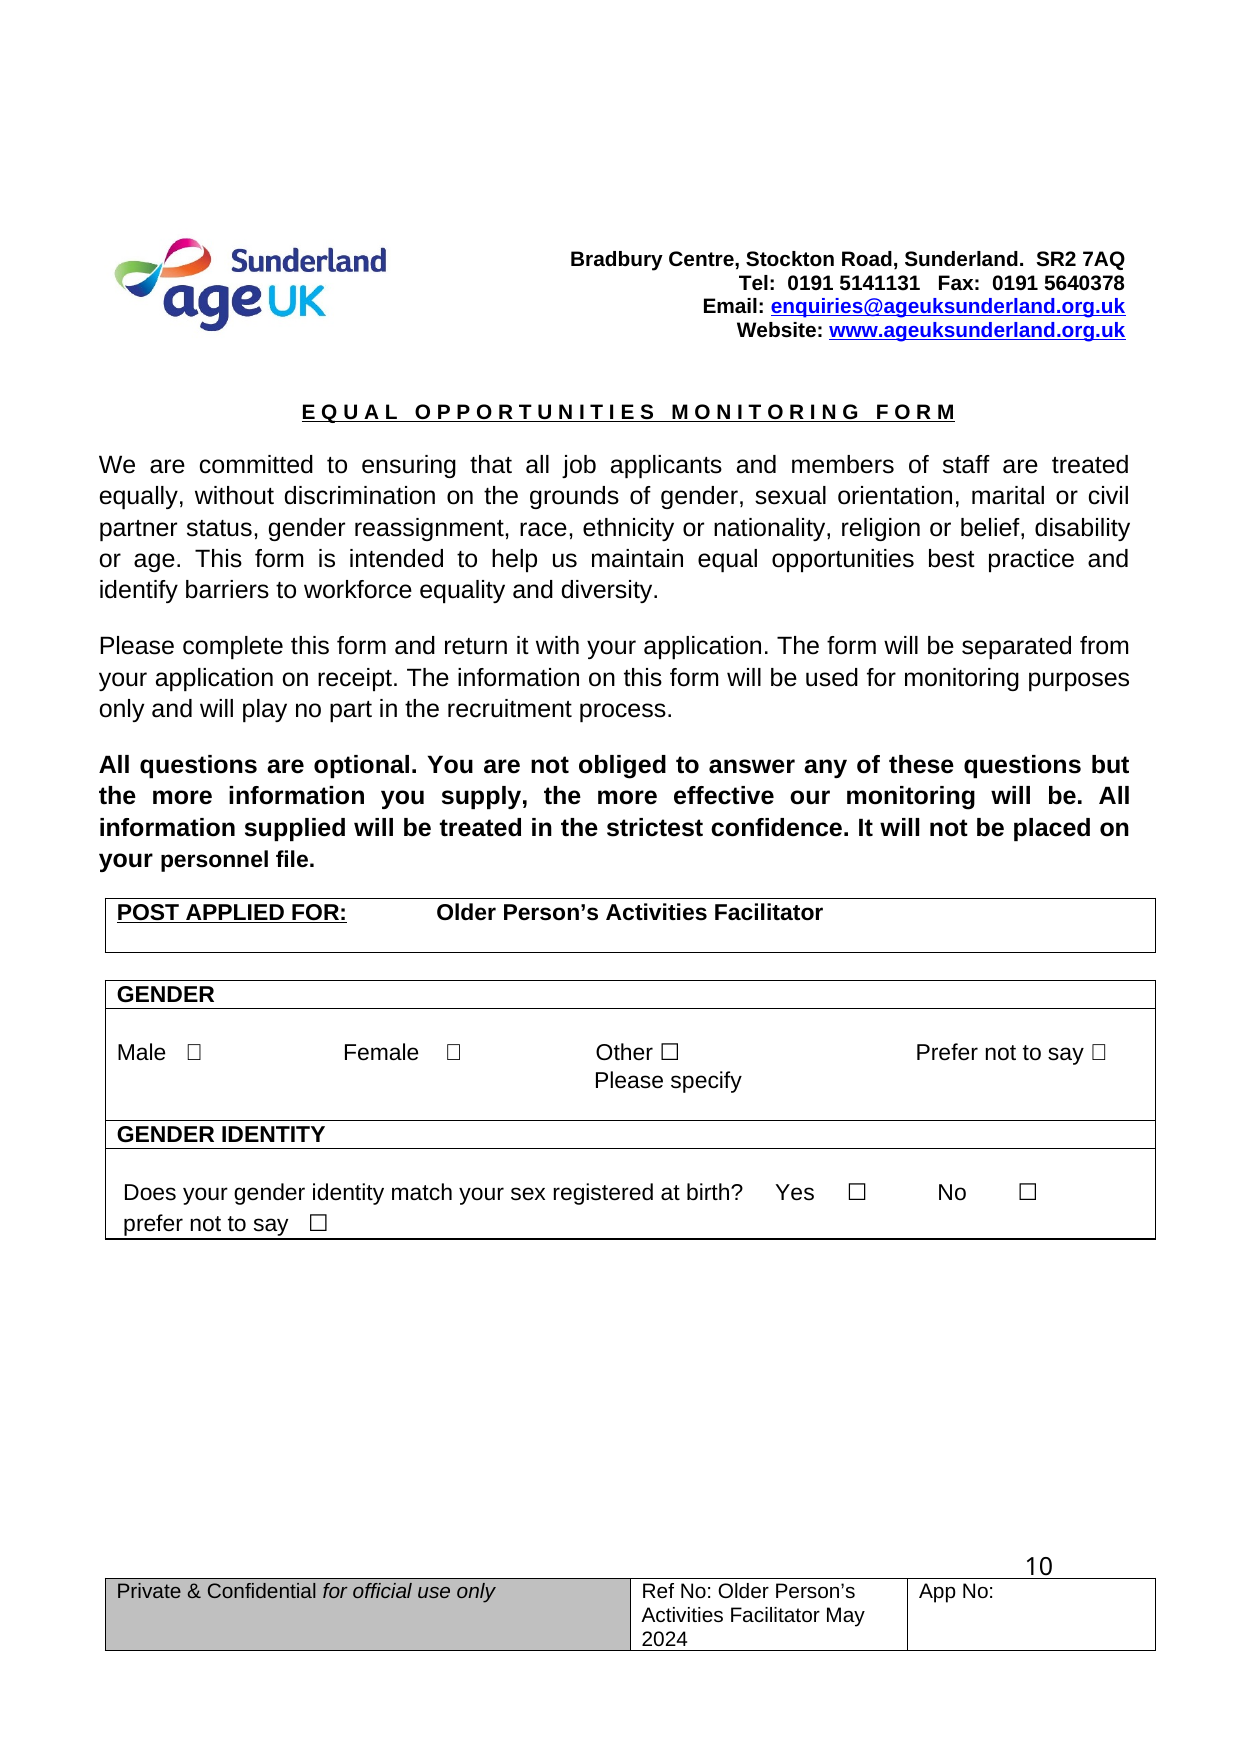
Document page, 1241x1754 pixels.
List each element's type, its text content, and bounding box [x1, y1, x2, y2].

text Tel: 0191 5141131 Fax: 0191 5640378 [403, 270, 1125, 294]
text Please complete this form and return it with your application. The form will be separated from your application on receipt. The information on this form will be used for monitoring purposes only and will play no part in the recruitment process. [98, 629, 1132, 723]
text All questions are optional. You are not obliged to answer any of these questions but the more information you supply, the more effective our monitoring will be. All information supplied will be treated in the strictest confidence. It will not be placed on your personnel file. [98, 748, 1132, 873]
picture [93, 217, 403, 349]
text Bradbury Centre, , . SR2 7AQ [403, 246, 1125, 270]
table_header POST APPLIED FOR: Older Person’s Activities Facilitator [106, 899, 1155, 952]
text Website: www.ageuksunderland.org.uk [403, 318, 1125, 342]
table_cell Does your gender identity match your sex registered at birth? Yes No prefer not to say [106, 1149, 1155, 1238]
table_cell GENDER IDENTITY [106, 1121, 1155, 1147]
text We are committed to ensuring that all job applicants and members of staff are treated equally, without discrimination on the grounds of gender, sexual orientation, marital or civil partner status, gender reassignment, race, ethnicity or nationality, religion or belief, disability or age. This form is intended to help us maintain equal opportunities best practice and identify barriers to workforce equality and diversity. [98, 448, 1132, 604]
table_header GENDER [106, 981, 1155, 1008]
subtitle E Q U A L O P P O R T U N I T I E S M O N I T O R I N G F O R M [131, 400, 1125, 424]
table_cell Male  Female  Other Prefer not to say  Please specify [106, 1009, 1155, 1119]
text Email: enquiries@ageuksunderland.org.uk [403, 294, 1125, 318]
